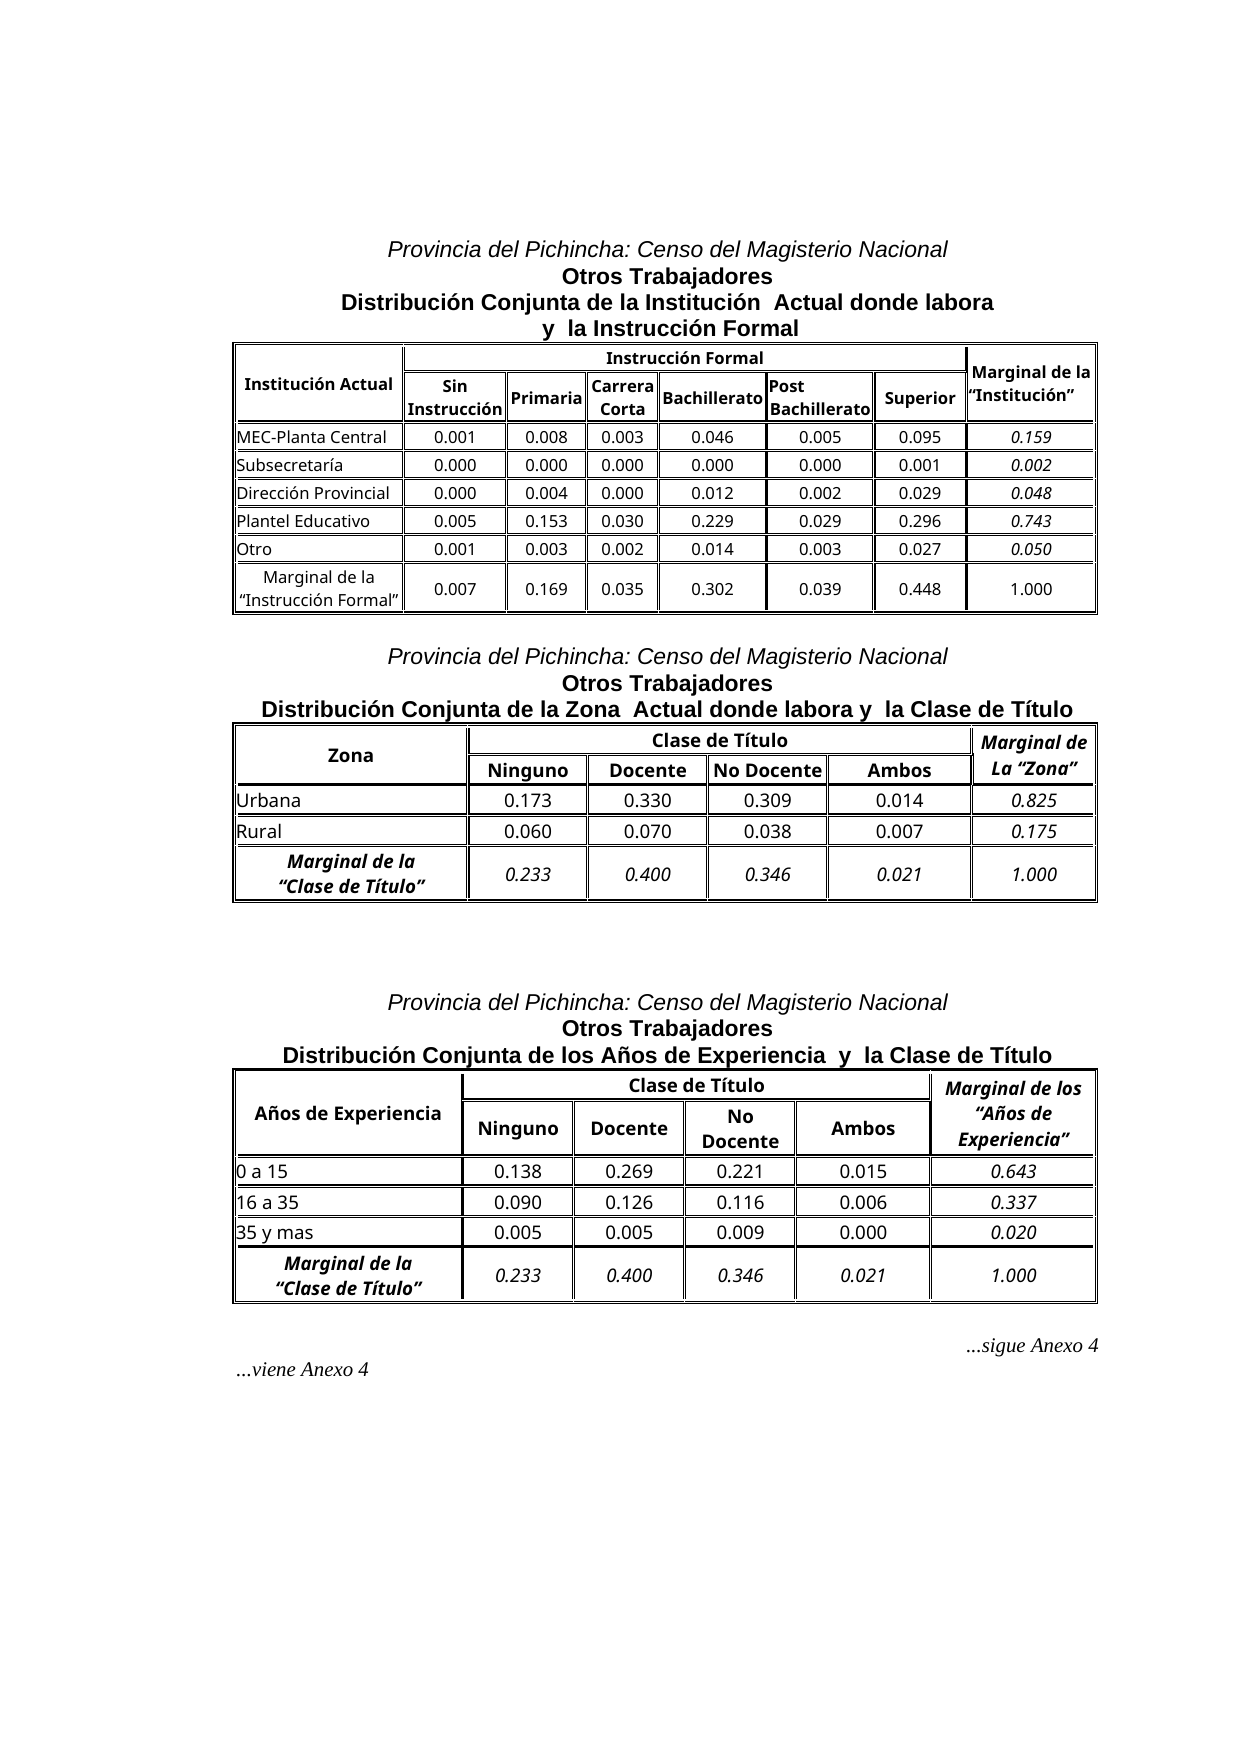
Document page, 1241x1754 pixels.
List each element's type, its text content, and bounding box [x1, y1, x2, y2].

table_cell 0.090 [464, 1188, 572, 1215]
table_cell Marginal de la “Instrucción Formal” [234, 561, 404, 611]
table_cell 0.000 [405, 452, 505, 476]
table_cell 0.035 [586, 564, 659, 611]
text ...sigue Anexo 4 [236, 1333, 1098, 1357]
table_cell 0.003 [768, 536, 872, 561]
subtitle Provincia del Pichincha: Censo del Magisterio Nacional [236, 643, 1098, 669]
subtitle Otros Trabajadores [236, 669, 1098, 696]
table_header Marginal de los “Años de Experiencia” [931, 1071, 1095, 1154]
table_cell 0.002 [768, 480, 872, 504]
table_cell 0.005 [575, 1218, 683, 1245]
table_cell 0.000 [588, 480, 657, 504]
table_cell 0.400 [588, 847, 708, 899]
table_cell 0.014 [829, 786, 970, 813]
table_cell 0.046 [660, 424, 765, 448]
table_header Institución Actual [236, 345, 404, 420]
table_cell 0.002 [968, 449, 1095, 476]
table_cell 0.005 [464, 1218, 572, 1245]
subtitle Distribución Conjunta de los Años de Experiencia y la Clase de Título [236, 1042, 1098, 1068]
table_cell 0.743 [968, 505, 1095, 532]
subtitle Distribución Conjunta de la Zona Actual donde labora y la Clase de Título [236, 696, 1098, 722]
table_cell 0.021 [796, 1248, 931, 1301]
table_header Marginal de La “Zona” [972, 726, 1095, 783]
subtitle Provincia del Pichincha: Censo del Magisterio Nacional [236, 236, 1098, 263]
table_cell 0.138 [464, 1158, 572, 1184]
table_cell 35 y mas [234, 1215, 462, 1245]
table_cell No Docente [709, 756, 826, 783]
table_cell Carrera Corta [588, 373, 657, 420]
table_cell Rural [236, 813, 466, 843]
table_cell Urbana [234, 783, 466, 813]
table_cell 0.012 [660, 480, 765, 504]
table_header Instrucción Formal [404, 345, 966, 370]
table_cell 0.173 [470, 786, 586, 813]
table_cell 0.330 [589, 786, 706, 813]
table_cell 0.116 [686, 1188, 794, 1215]
table_cell 0.233 [462, 1248, 573, 1301]
table_cell Marginal de la “Clase de Título” [236, 1245, 462, 1301]
table_cell 0.002 [588, 536, 657, 561]
table_cell 0.309 [709, 786, 826, 813]
table_cell Ambos [829, 756, 970, 783]
table_cell 1.000 [931, 1245, 1095, 1301]
table_cell 0.021 [828, 847, 972, 899]
table_cell 0.233 [468, 847, 588, 899]
subtitle Otros Trabajadores [236, 263, 1098, 289]
table_cell 0.005 [405, 508, 505, 532]
table_cell 0.030 [588, 508, 657, 532]
table_cell 0.346 [685, 1248, 796, 1301]
table_cell 0.003 [508, 536, 585, 561]
table_cell Subsecretaría [236, 449, 402, 476]
table_cell 16 a 35 [236, 1184, 461, 1215]
table_cell 0.029 [876, 480, 965, 504]
table_cell 0.000 [508, 452, 585, 476]
table_cell Marginal de la “Clase de Título” [236, 844, 468, 899]
table_cell 0.070 [589, 817, 706, 843]
subtitle Otros Trabajadores [236, 1015, 1098, 1042]
table_cell Primaria [508, 373, 585, 420]
table_cell 0.229 [660, 508, 765, 532]
table_cell 0.005 [768, 424, 872, 448]
table_cell MEC-Planta Central [236, 420, 402, 448]
table_cell 0.015 [797, 1158, 929, 1184]
table_cell 0.001 [405, 424, 505, 448]
table_cell No Docente [686, 1102, 794, 1154]
table_cell 0.643 [932, 1154, 1095, 1184]
table_cell 0.296 [876, 508, 965, 532]
table_cell 0.009 [686, 1218, 794, 1245]
table_cell 0.020 [931, 1215, 1096, 1245]
table_header Clase de Título [468, 726, 972, 753]
table_cell 0.153 [508, 508, 585, 532]
table_cell 0.221 [686, 1158, 794, 1184]
table_cell 0.095 [876, 424, 965, 448]
table_cell 0.448 [874, 564, 966, 611]
table_cell Ninguno [464, 1102, 572, 1154]
table_cell Post Bachillerato [768, 373, 872, 420]
table_header Años de Experiencia [236, 1071, 462, 1154]
table_cell 0.000 [768, 452, 872, 476]
table_cell 0 a 15 [236, 1154, 461, 1184]
table_cell 0.038 [709, 817, 826, 843]
table_cell 0.027 [876, 536, 965, 561]
table_cell Sin Instrucción [405, 373, 505, 420]
table_cell 0.039 [766, 561, 874, 611]
table_cell 0.007 [829, 817, 970, 843]
table_cell 0.060 [470, 817, 586, 843]
table_cell 0.400 [574, 1248, 685, 1301]
table_cell Ninguno [470, 756, 586, 783]
table_cell 0.169 [507, 564, 586, 611]
table_header Clase de Título [462, 1071, 931, 1098]
table_cell 0.000 [588, 452, 657, 476]
table_cell Docente [589, 756, 706, 783]
subtitle y la Instrucción Formal [236, 315, 1098, 342]
table_cell 0.302 [659, 564, 766, 611]
table_cell 0.337 [932, 1184, 1095, 1215]
table_cell Ambos [797, 1102, 929, 1154]
table_cell Docente [575, 1102, 683, 1154]
table_cell 1.000 [972, 844, 1095, 899]
table_cell 0.269 [575, 1158, 683, 1184]
table_cell 0.050 [968, 533, 1095, 561]
table_header Marginal de la “Institución” [966, 345, 1095, 420]
text ...viene Anexo 4 [236, 1357, 1098, 1381]
table_cell 0.007 [404, 564, 507, 611]
table_cell 1.000 [966, 561, 1096, 611]
table_cell 0.825 [973, 783, 1096, 813]
table_cell 0.029 [768, 508, 872, 532]
table_cell 0.004 [508, 480, 585, 504]
table_cell 0.175 [973, 813, 1095, 843]
table_cell 0.003 [588, 424, 657, 448]
table_cell 0.006 [797, 1188, 929, 1215]
table_cell 0.014 [660, 536, 765, 561]
table_cell 0.000 [797, 1218, 929, 1245]
table_cell Plantel Educativo [236, 505, 402, 532]
table_cell 0.001 [876, 452, 965, 476]
table_cell Otro [236, 533, 402, 561]
table_cell 0.346 [708, 847, 827, 899]
table_cell 0.000 [405, 480, 505, 504]
subtitle Distribución Conjunta de la Institución Actual donde labora [236, 289, 1098, 315]
table_cell 0.001 [405, 536, 505, 561]
subtitle Provincia del Pichincha: Censo del Magisterio Nacional [236, 989, 1098, 1015]
table_cell Bachillerato [660, 373, 765, 420]
table_cell 0.048 [968, 476, 1095, 504]
table_cell Superior [876, 373, 965, 420]
table_cell 0.008 [508, 424, 585, 448]
table_header Zona [236, 724, 468, 783]
table_cell 0.159 [968, 420, 1095, 448]
table_cell 0.126 [575, 1188, 683, 1215]
table_cell Dirección Provincial [236, 476, 402, 504]
table_cell 0.000 [660, 452, 765, 476]
